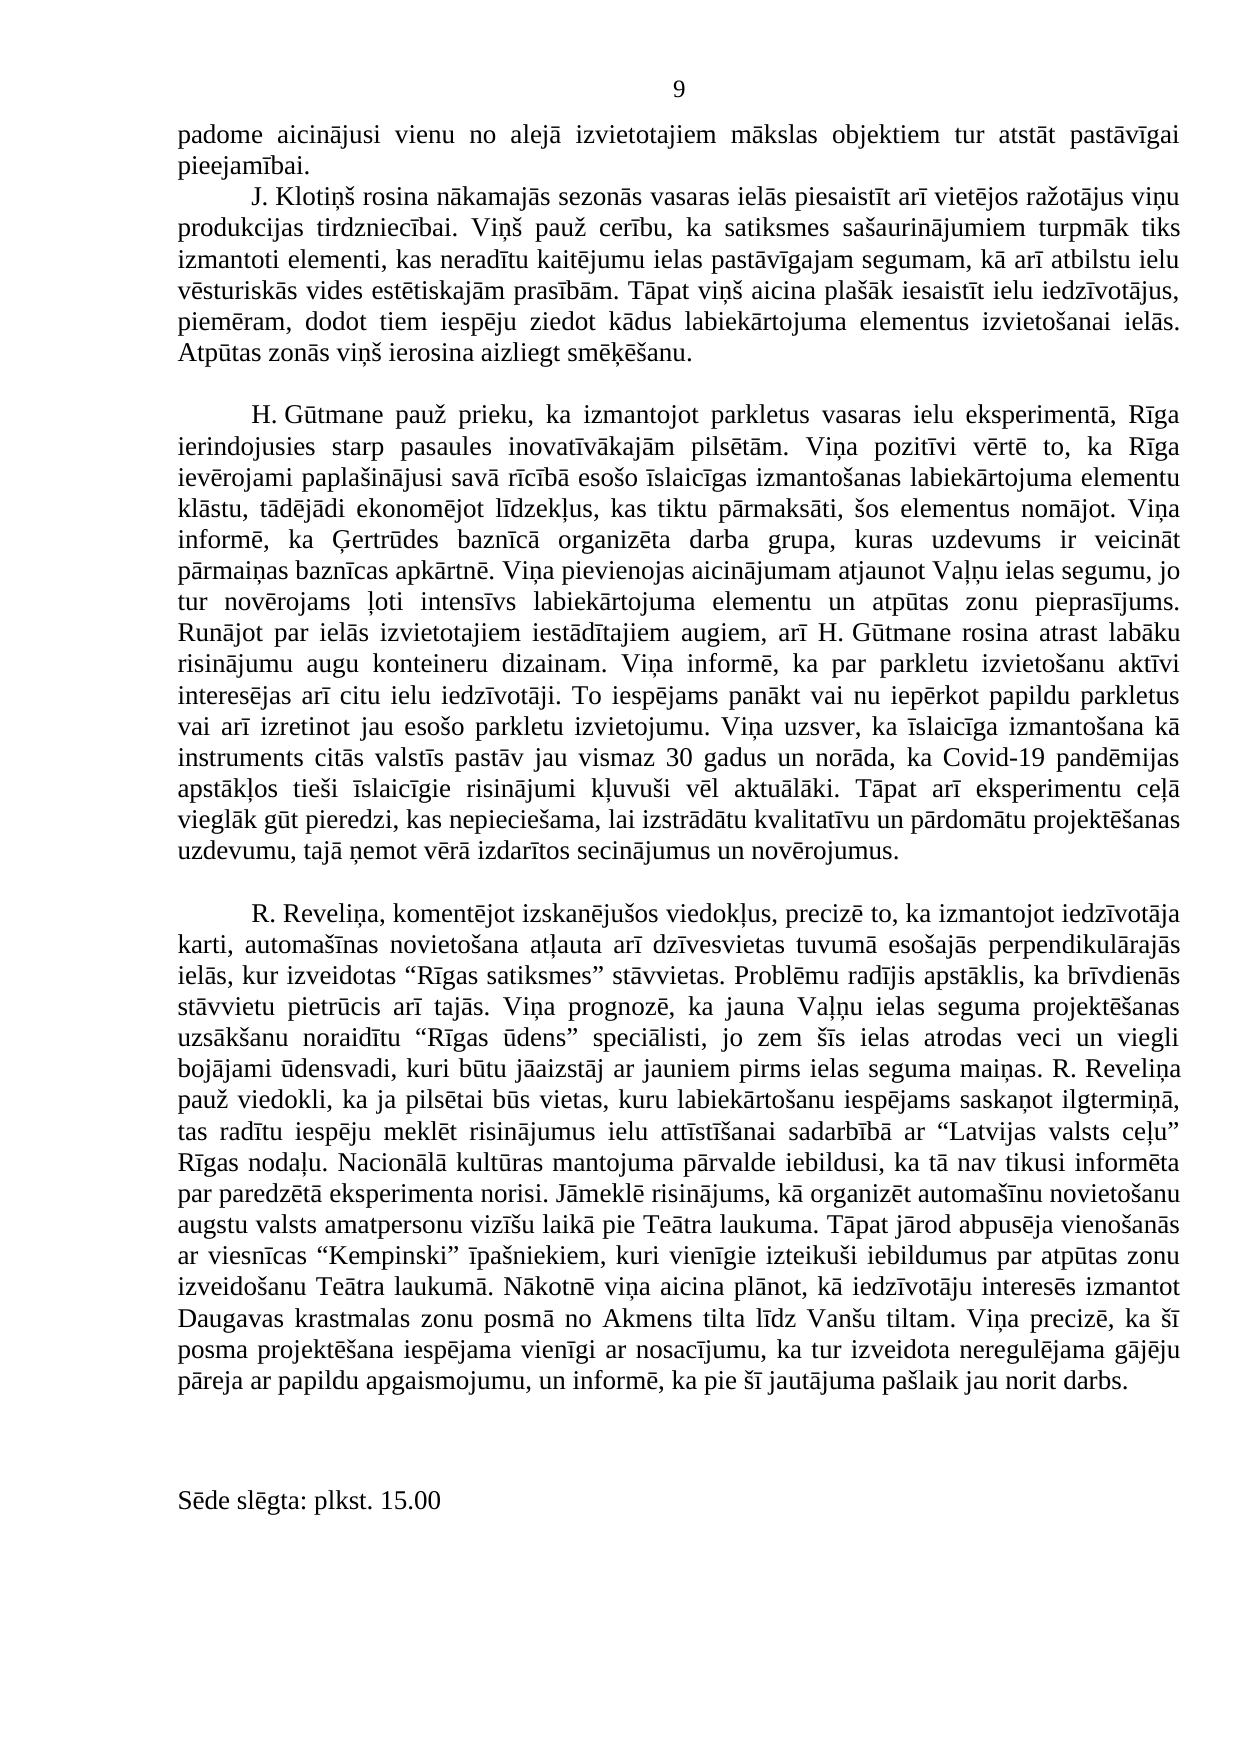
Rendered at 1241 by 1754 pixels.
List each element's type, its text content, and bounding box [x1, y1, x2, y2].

text R. Reveliņa, komentējot izskanējušos viedokļus, precizē to, ka izmantojot iedzīvotāja karti, automašīnas novietošana atļauta arī dzīvesvietas tuvumā esošajās perpendikulārajās ielās, kur izveidotas “Rīgas satiksmes” stāvvietas. Problēmu radījis apstāklis, ka brīvdienās stāvvietu pietrūcis arī tajās. Viņa prognozē, ka jauna Vaļņu ielas seguma projektēšanas uzsākšanu noraidītu “Rīgas ūdens” speciālisti, jo zem šīs ielas atrodas veci un viegli bojājami ūdensvadi, kuri būtu jāaizstāj ar jauniem pirms ielas seguma maiņas. R. Reveliņa pauž viedokli, ka ja pilsētai būs vietas, kuru labiekārtošanu iespējams saskaņot ilgtermiņā, tas radītu iespēju meklēt risinājumus ielu attīstīšanai sadarbībā ar “Latvijas valsts ceļu” Rīgas nodaļu. Nacionālā kultūras mantojuma pārvalde iebildusi, ka tā nav tikusi informēta par paredzētā eksperimenta norisi. Jāmeklē risinājums, kā organizēt automašīnu novietošanu augstu valsts amatpersonu vizīšu laikā pie Teātra laukuma. Tāpat jārod abpusēja vienošanās ar viesnīcas “Kempinski” īpašniekiem, kuri vienīgie izteikuši iebildumus par atpūtas zonu izveidošanu Teātra laukumā. Nākotnē viņa aicina plānot, kā iedzīvotāju interesēs izmantot Daugavas krastmalas zonu posmā no Akmens tilta līdz Vanšu tiltam. Viņa precizē, ka šī posma projektēšana iespējama vienīgi ar nosacījumu, ka tur izveidota neregulējama gājēju pāreja ar papildu apgaismojumu, un informē, ka pie šī jautājuma pašlaik jau norit darbs. [177, 897, 1181, 1395]
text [177, 118, 1181, 180]
text H. Gūtmane pauž prieku, ka izmantojot parkletus vasaras ielu eksperimentā, Rīga ierindojusies starp pasaules inovatīvākajām pilsētām. Viņa pozitīvi vērtē to, ka Rīga ievērojami paplašinājusi savā rīcībā esošo īslaicīgas izmantošanas labiekārtojuma elementu klāstu, tādējādi ekonomējot līdzekļus, kas tiktu pārmaksāti, šos elementus nomājot. Viņa informē, ka Ģertrūdes baznīcā organizēta darba grupa, kuras uzdevums ir veicināt pārmaiņas baznīcas apkārtnē. Viņa pievienojas aicinājumam atjaunot Vaļņu ielas segumu, jo tur novērojams ļoti intensīvs labiekārtojuma elementu un atpūtas zonu pieprasījums. Runājot par ielās izvietotajiem iestādītajiem augiem, arī H. Gūtmane rosina atrast labāku risinājumu augu konteineru dizainam. Viņa informē, ka par parkletu izvietošanu aktīvi interesējas arī citu ielu iedzīvotāji. To iespējams panākt vai nu iepērkot papildu parkletus vai arī izretinot jau esošo parkletu izvietojumu. Viņa uzsver, ka īslaicīga izmantošana kā instruments citās valstīs pastāv jau vismaz 30 gadus un norāda, ka Covid-19 pandēmijas apstākļos tieši īslaicīgie risinājumi kļuvuši vēl aktuālāki. Tāpat arī eksperimentu ceļā vieglāk gūt pieredzi, kas nepieciešama, lai izstrādātu kvalitatīvu un pārdomātu projektēšanas uzdevumu, tajā ņemot vērā izdarītos secinājumus un novērojumus. [177, 398, 1181, 866]
text J. Klotiņš rosina nākamajās sezonās vasaras ielās piesaistīt arī vietējos ražotājus viņu produkcijas tirdzniecībai. Viņš pauž cerību, ka satiksmes sašaurinājumiem turpmāk tiks izmantoti elementi, kas neradītu kaitējumu ielas pastāvīgajam segumam, kā arī atbilstu ielu vēsturiskās vides estētiskajām prasībām. Tāpat viņš aicina plašāk iesaistīt ielu iedzīvotājus, piemēram, dodot tiem iespēju ziedot kādus labiekārtojuma elementus izvietošanai ielās. Atpūtas zonās viņš ierosina aizliegt smēķēšanu. [177, 180, 1181, 367]
text Sēde slēgta: plkst. 15.00 [177, 1484, 1181, 1515]
